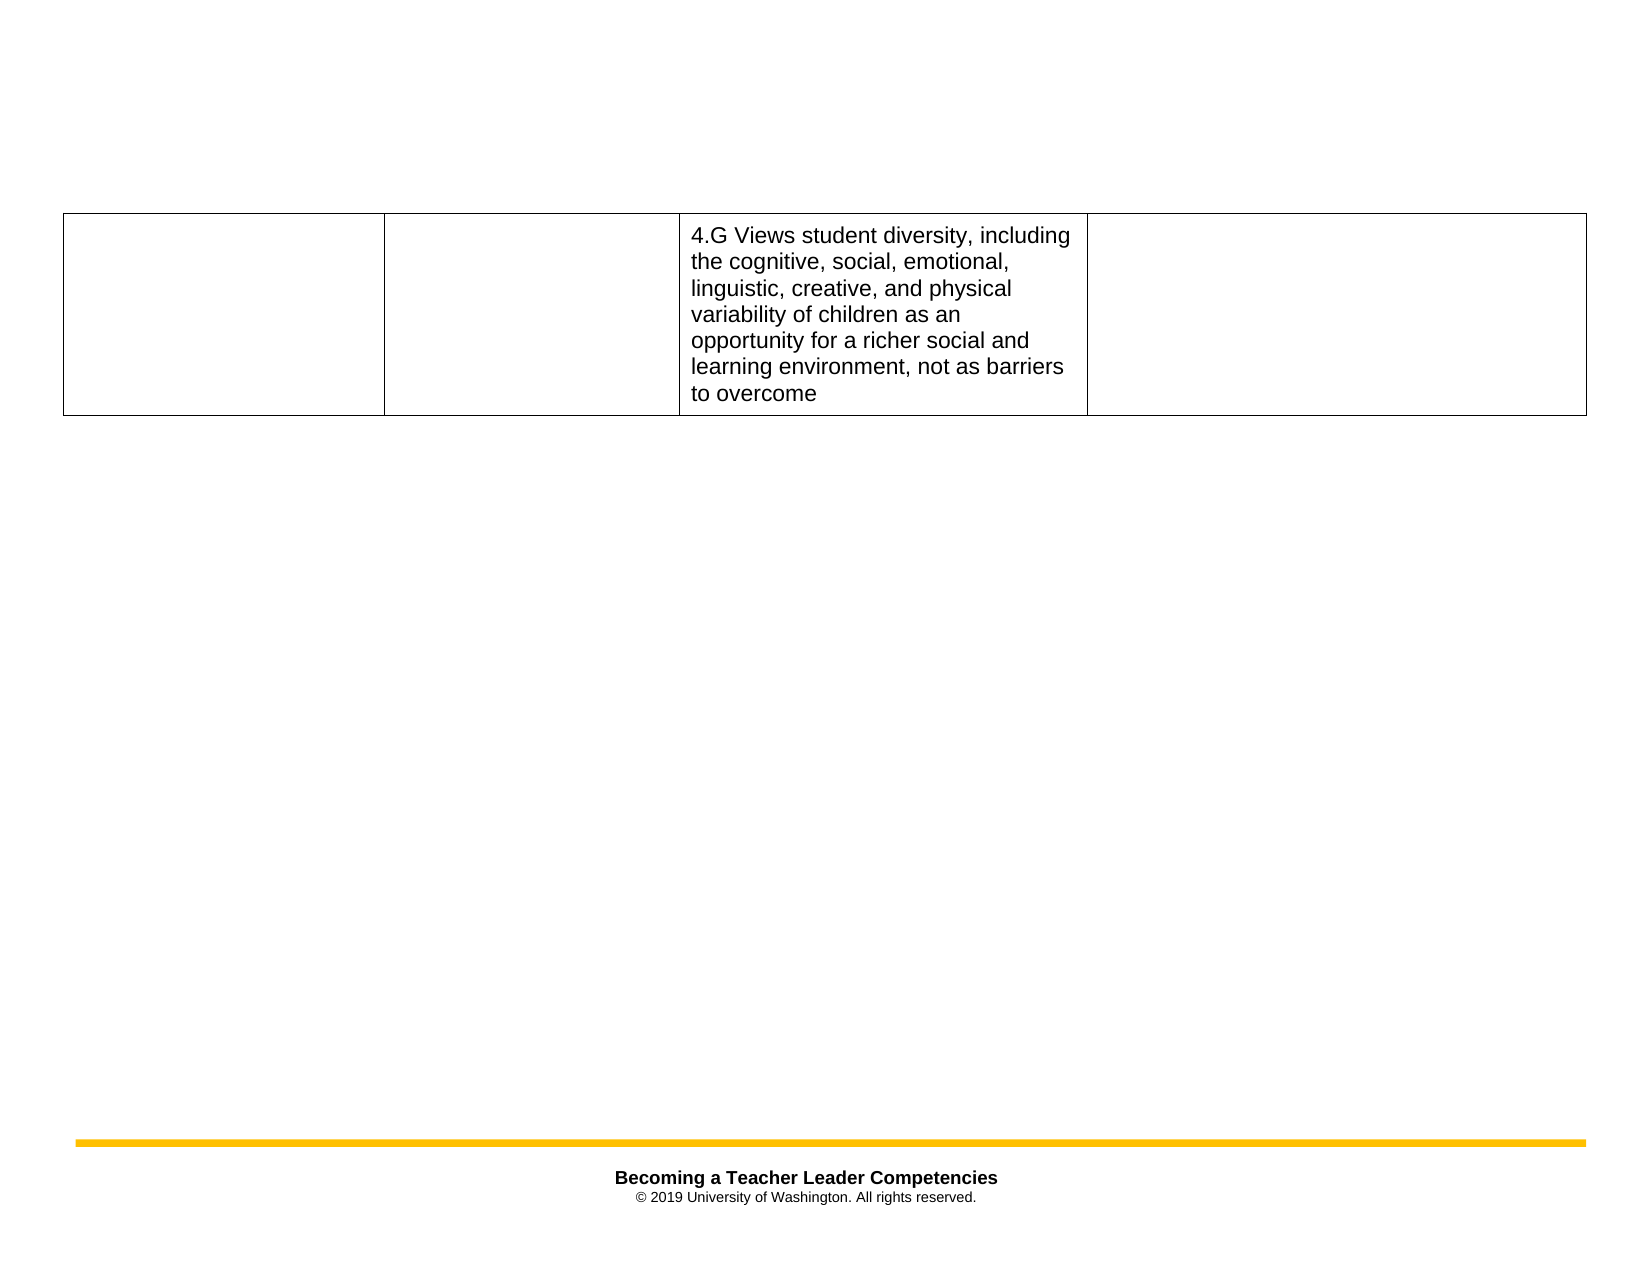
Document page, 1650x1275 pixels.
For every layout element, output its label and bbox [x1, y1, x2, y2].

table_cell [680, 214, 1087, 414]
table_cell [385, 214, 679, 414]
table_cell [1088, 214, 1586, 414]
table_cell [64, 214, 384, 414]
